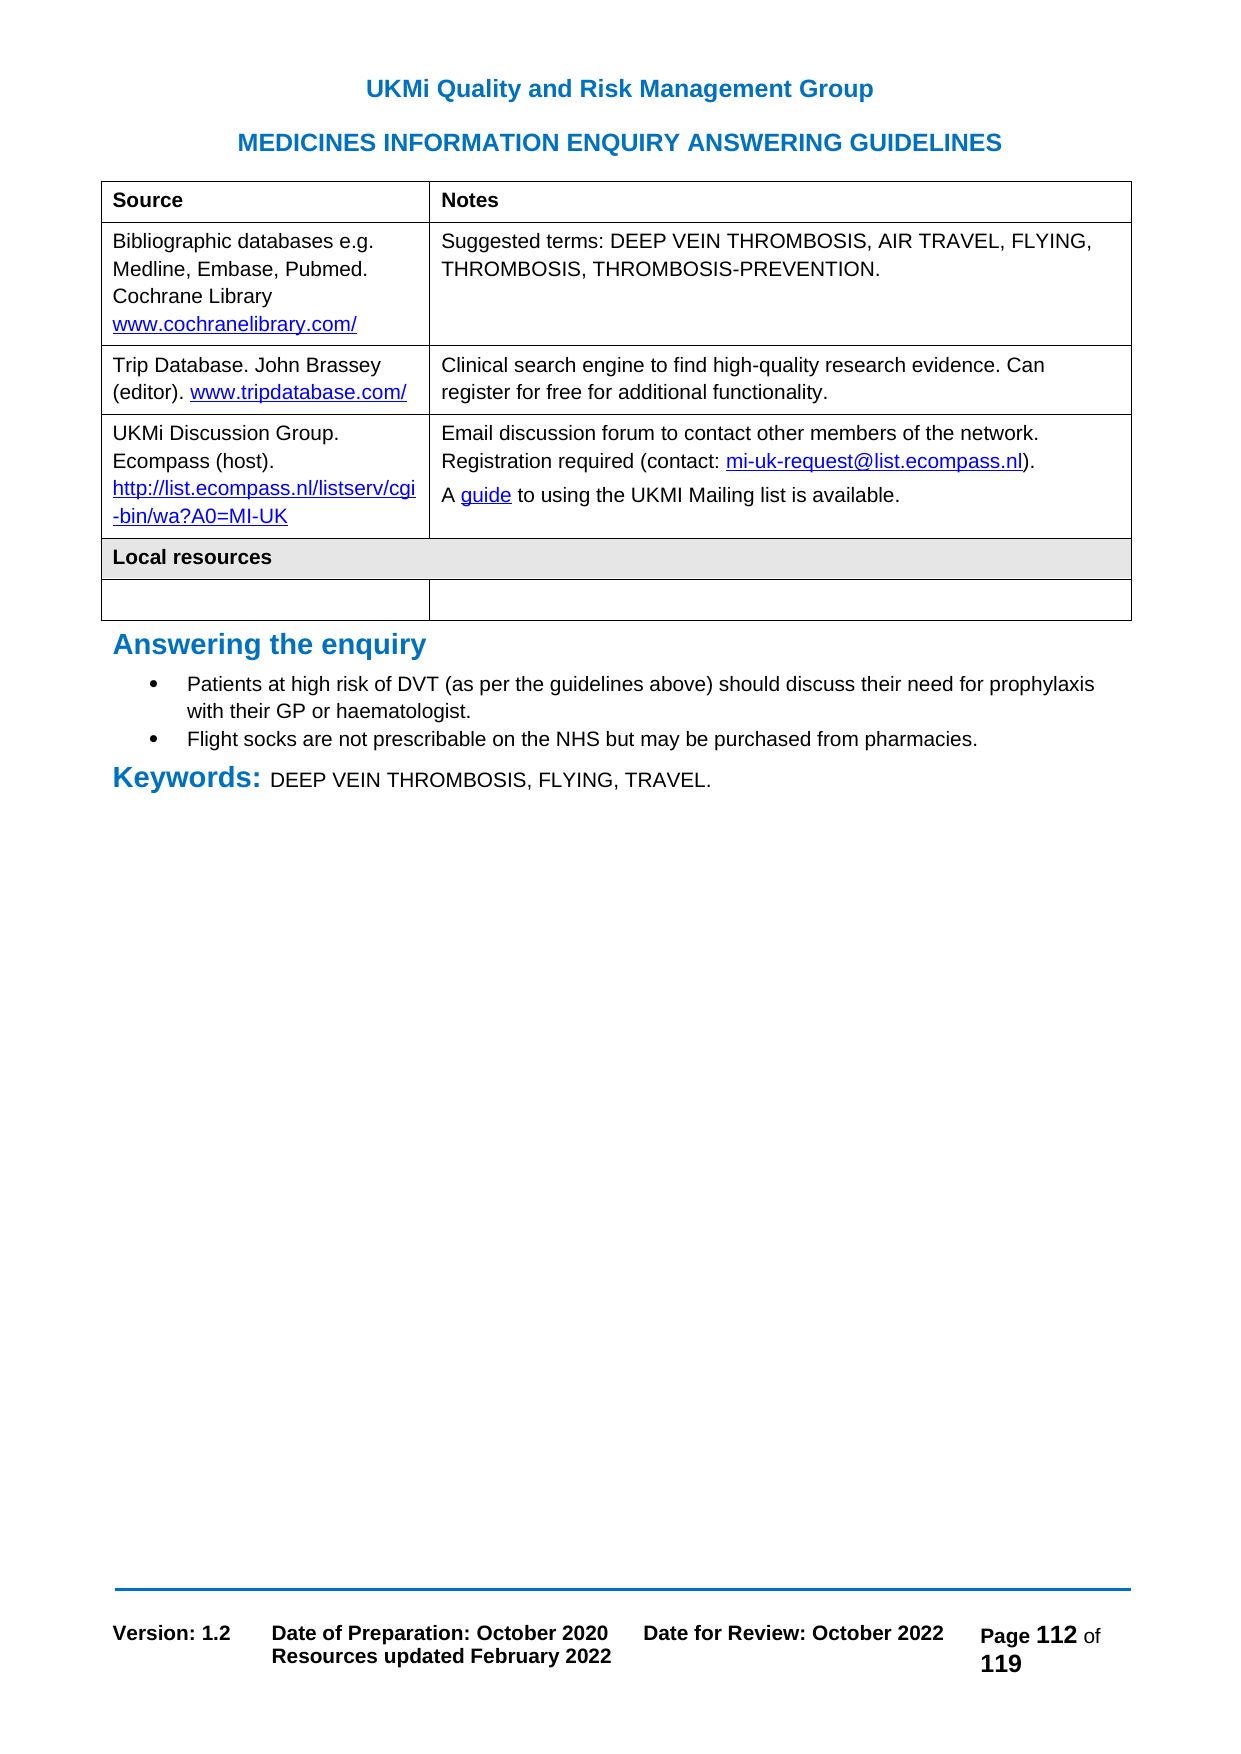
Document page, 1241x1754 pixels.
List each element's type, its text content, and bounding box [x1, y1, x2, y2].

table_cell [102, 580, 429, 619]
table_header Notes [430, 182, 1131, 222]
table_cell Email discussion forum to contact other members of the network. Registration required (contact: mi-uk-request@list.ecompass.nl). A guide to using the UKMI Mailing list is available. [430, 415, 1131, 537]
list Patients at high risk of DVT (as per the guidelines above) should discuss their need for prophylaxis with their GP or haematologist. [150, 672, 1128, 723]
list Flight socks are not prescribable on the NHS but may be purchased from pharmacies. [150, 727, 1128, 751]
table_cell Local resources [102, 539, 1131, 578]
subtitle Answering the enquiry [112, 627, 1128, 660]
table_header Source [102, 182, 429, 222]
subtitle Keywords: DEEP VEIN THROMBOSIS, FLYING, TRAVEL. [112, 761, 1128, 794]
table_cell Suggested terms: DEEP VEIN THROMBOSIS, AIR TRAVEL, FLYING, THROMBOSIS, THROMBOSIS-PREVENTION. [430, 223, 1131, 345]
table_cell Bibliographic databases e.g. Medline, Embase, Pubmed. Cochrane Library www.cochranelibrary.com/ [102, 223, 429, 345]
table_cell UKMi Discussion Group. Ecompass (host). http://list.ecompass.nl/listserv/cgi-bin/wa?A0=MI-UK [102, 415, 429, 537]
table_cell Trip Database. John Brassey (editor). www.tripdatabase.com/ [102, 346, 429, 414]
table_cell [430, 580, 1131, 619]
table_cell Clinical search engine to find high-quality research evidence. Can register for free for additional functionality. [430, 346, 1131, 414]
